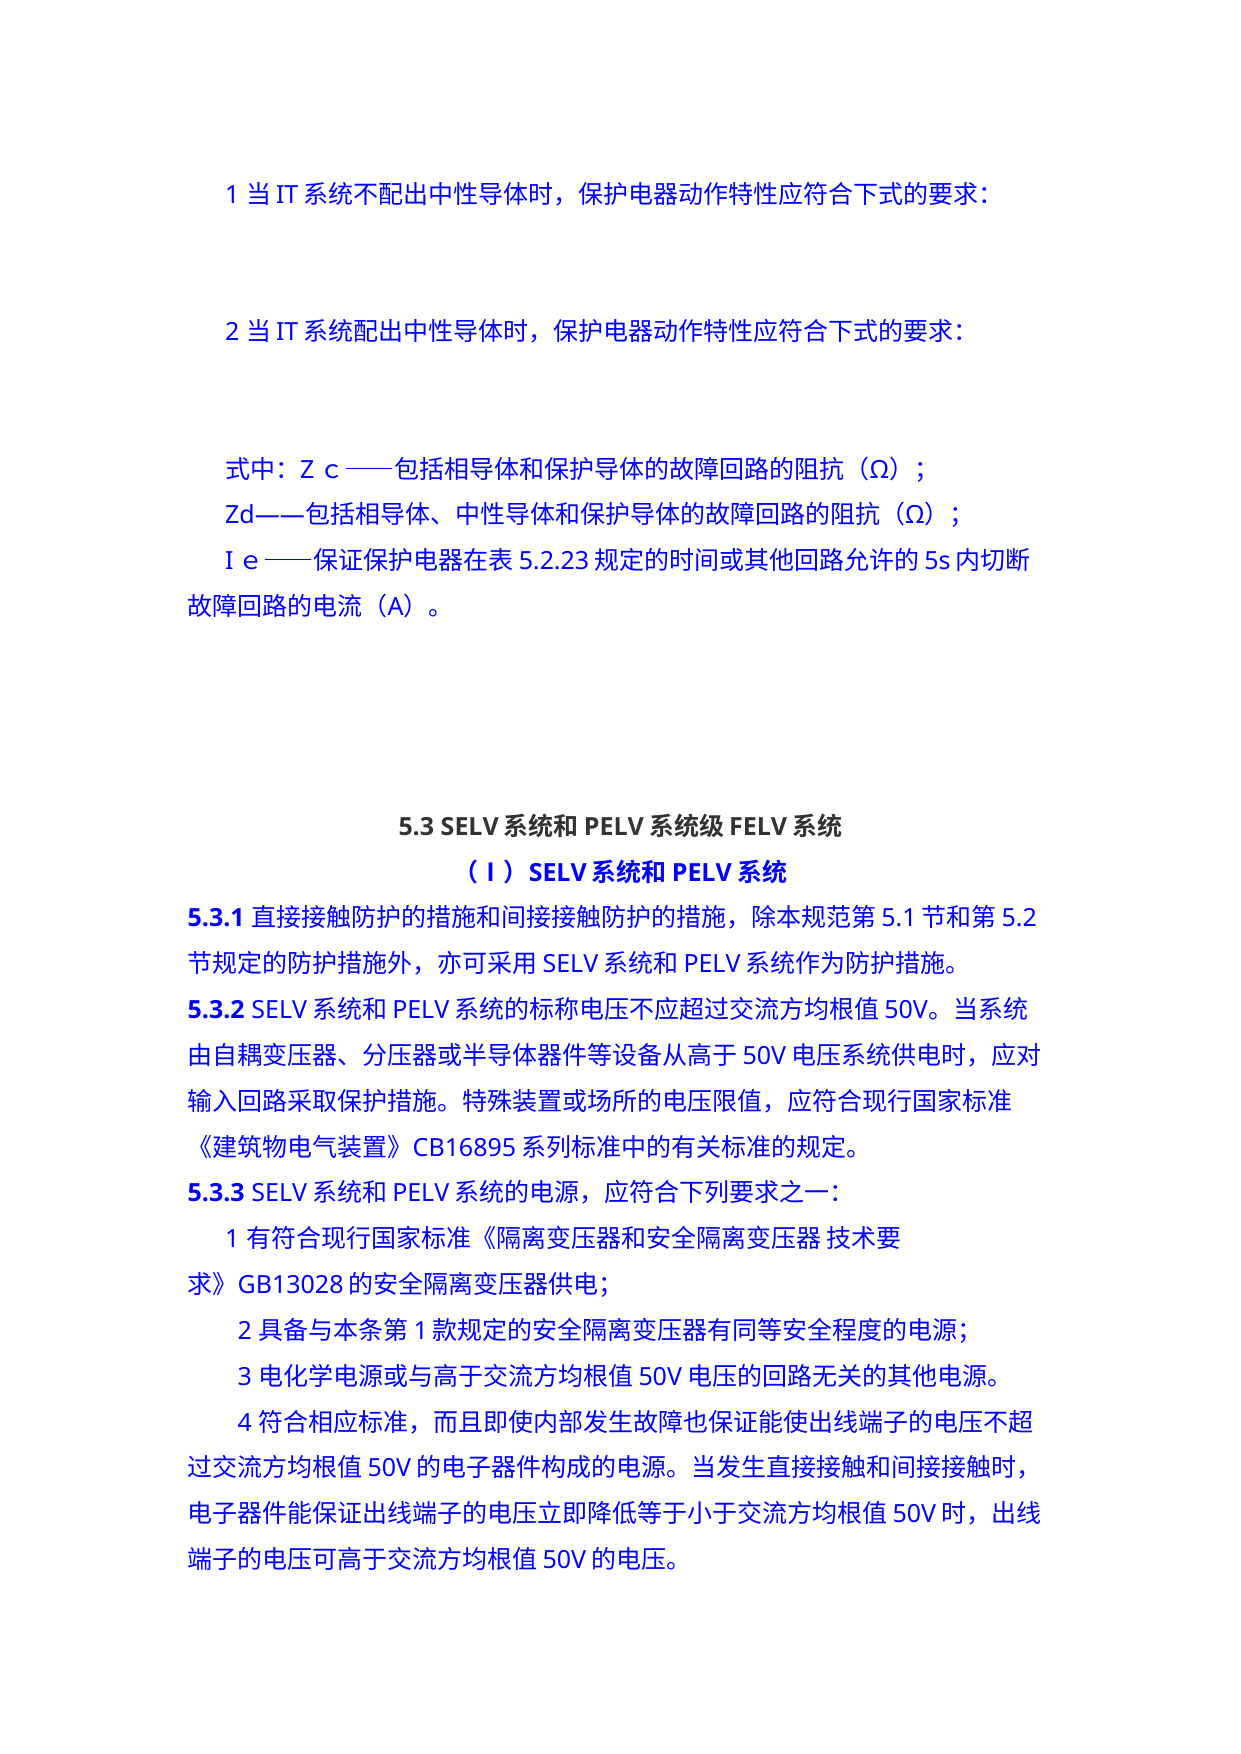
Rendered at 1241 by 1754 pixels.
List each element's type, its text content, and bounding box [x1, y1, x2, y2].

text 1 当IT系统不配出中性导体时，保护电器动作特性应符合下式的要求： [187, 164, 1053, 210]
text 1 有符合现行国家标准《隔离变压器和安全隔离变压器 技术要求》GB13028的安全隔离变压器供电； [187, 1209, 1053, 1301]
text （Ⅰ）SELV系统和PELV系统 [187, 842, 1053, 888]
text 5.3.2 SELV系统和PELV系统的标称电压不应超过交流方均根值50V。当系统由自耦变压器、分压器或半导体器件等设备从高于50V电压系统供电时，应对输入回路采取保护措施。特殊装置或场所的电压限值，应符合现行国家标准《建筑物电气装置》CB16895系列标准中的有关标准的规定。 [187, 980, 1053, 1163]
text Iｅ——保证保护电器在表5.2.23规定的时间或其他回路允许的5s内切断故障回路的电流（A）。 [187, 531, 1053, 623]
text Zd——包括相导体、中性导体和保护导体的故障回路的阻抗（Ω）； [187, 485, 1053, 531]
text 式中：Zｃ——包括相导体和保护导体的故障回路的阻抗（Ω）； [187, 439, 1053, 485]
text 2 具备与本条第1款规定的安全隔离变压器有同等安全程度的电源； [187, 1301, 1053, 1347]
text 4 符合相应标准，而且即使内部发生故障也保证能使出线端子的电压不超过交流方均根值50V的电子器件构成的电源。当发生直接接触和间接接触时，电子器件能保证出线端子的电压立即降低等于小于交流方均根值50V时，出线端子的电压可高于交流方均根值50V的电压。 [187, 1392, 1053, 1576]
text 5.3 SELV系统和PELV系统级FELV系统 [187, 806, 1053, 842]
text 2 当IT系统配出中性导体时，保护电器动作特性应符合下式的要求： [187, 302, 1053, 348]
text 3 电化学电源或与高于交流方均根值50V电压的回路无关的其他电源。 [187, 1347, 1053, 1392]
text 5.3.1 直接接触防护的措施和间接接触防护的措施，除本规范第5.1节和第5.2节规定的防护措施外，亦可采用SELV系统和PELV系统作为防护措施。 [187, 888, 1053, 980]
text 5.3.3 SELV系统和PELV系统的电源，应符合下列要求之一： [187, 1163, 1053, 1209]
